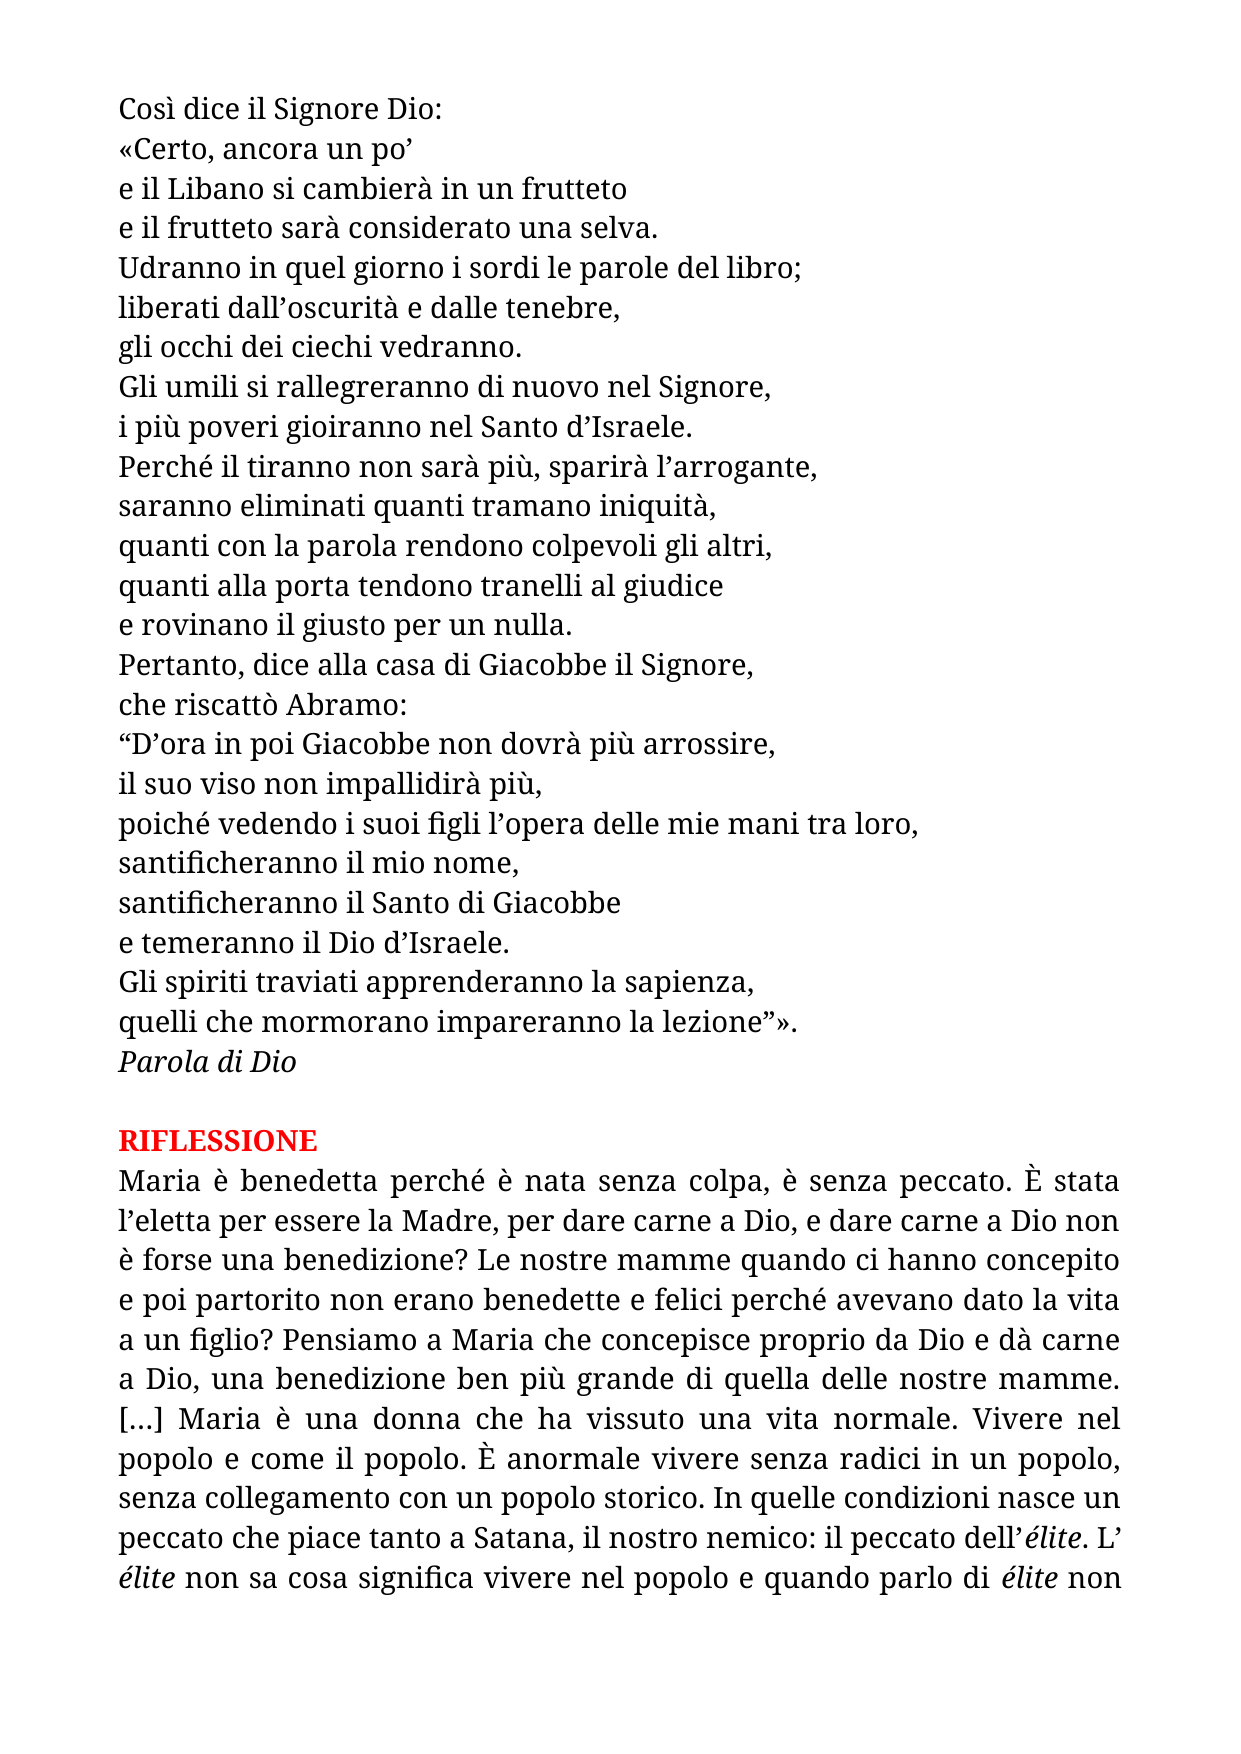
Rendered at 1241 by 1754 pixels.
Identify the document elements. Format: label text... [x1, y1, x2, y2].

text poiché vedendo i suoi figli l’opera delle mie mani tra loro, [118, 803, 1122, 843]
text quelli che mormorano impareranno la lezione”». [118, 1001, 1122, 1041]
text Gli spiriti traviati apprenderanno la sapienza, [118, 962, 1122, 1001]
text santificheranno il Santo di Giacobbe [118, 882, 1122, 922]
text «Certo, ancora un po’ [118, 128, 1122, 168]
text che riscattò Abramo: [118, 684, 1122, 724]
text i più poveri gioiranno nel Santo d’Israele. [118, 406, 1122, 446]
text Pertanto, dice alla casa di Giacobbe il Signore, [118, 644, 1122, 684]
text quanti con la parola rendono colpevoli gli altri, [118, 525, 1122, 565]
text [118, 1160, 1122, 1597]
text saranno eliminati quanti tramano iniquità, [118, 486, 1122, 525]
text quanti alla porta tendono tranelli al giudice [118, 565, 1122, 604]
text RIFLESSIONE [118, 1121, 1122, 1160]
text “D’ora in poi Giacobbe non dovrà più arrossire, [118, 724, 1122, 763]
text Così dice il Signore Dio: [118, 89, 1122, 128]
text liberati dall’oscurità e dalle tenebre, [118, 287, 1122, 327]
text Udranno in quel giorno i sordi le parole del libro; [118, 247, 1122, 287]
text Parola di Dio [118, 1041, 1122, 1081]
text e rovinano il giusto per un nulla. [118, 604, 1122, 644]
text il suo viso non impallidirà più, [118, 763, 1122, 803]
text gli occhi dei ciechi vedranno. [118, 327, 1122, 366]
text e temeranno il Dio d’Israele. [118, 922, 1122, 962]
text e il frutteto sarà considerato una selva. [118, 208, 1122, 247]
text Gli umili si rallegreranno di nuovo nel Signore, [118, 366, 1122, 406]
text Perché il tiranno non sarà più, sparirà l’arrogante, [118, 446, 1122, 486]
text santificheranno il mio nome, [118, 843, 1122, 882]
text e il Libano si cambierà in un frutteto [118, 168, 1122, 208]
